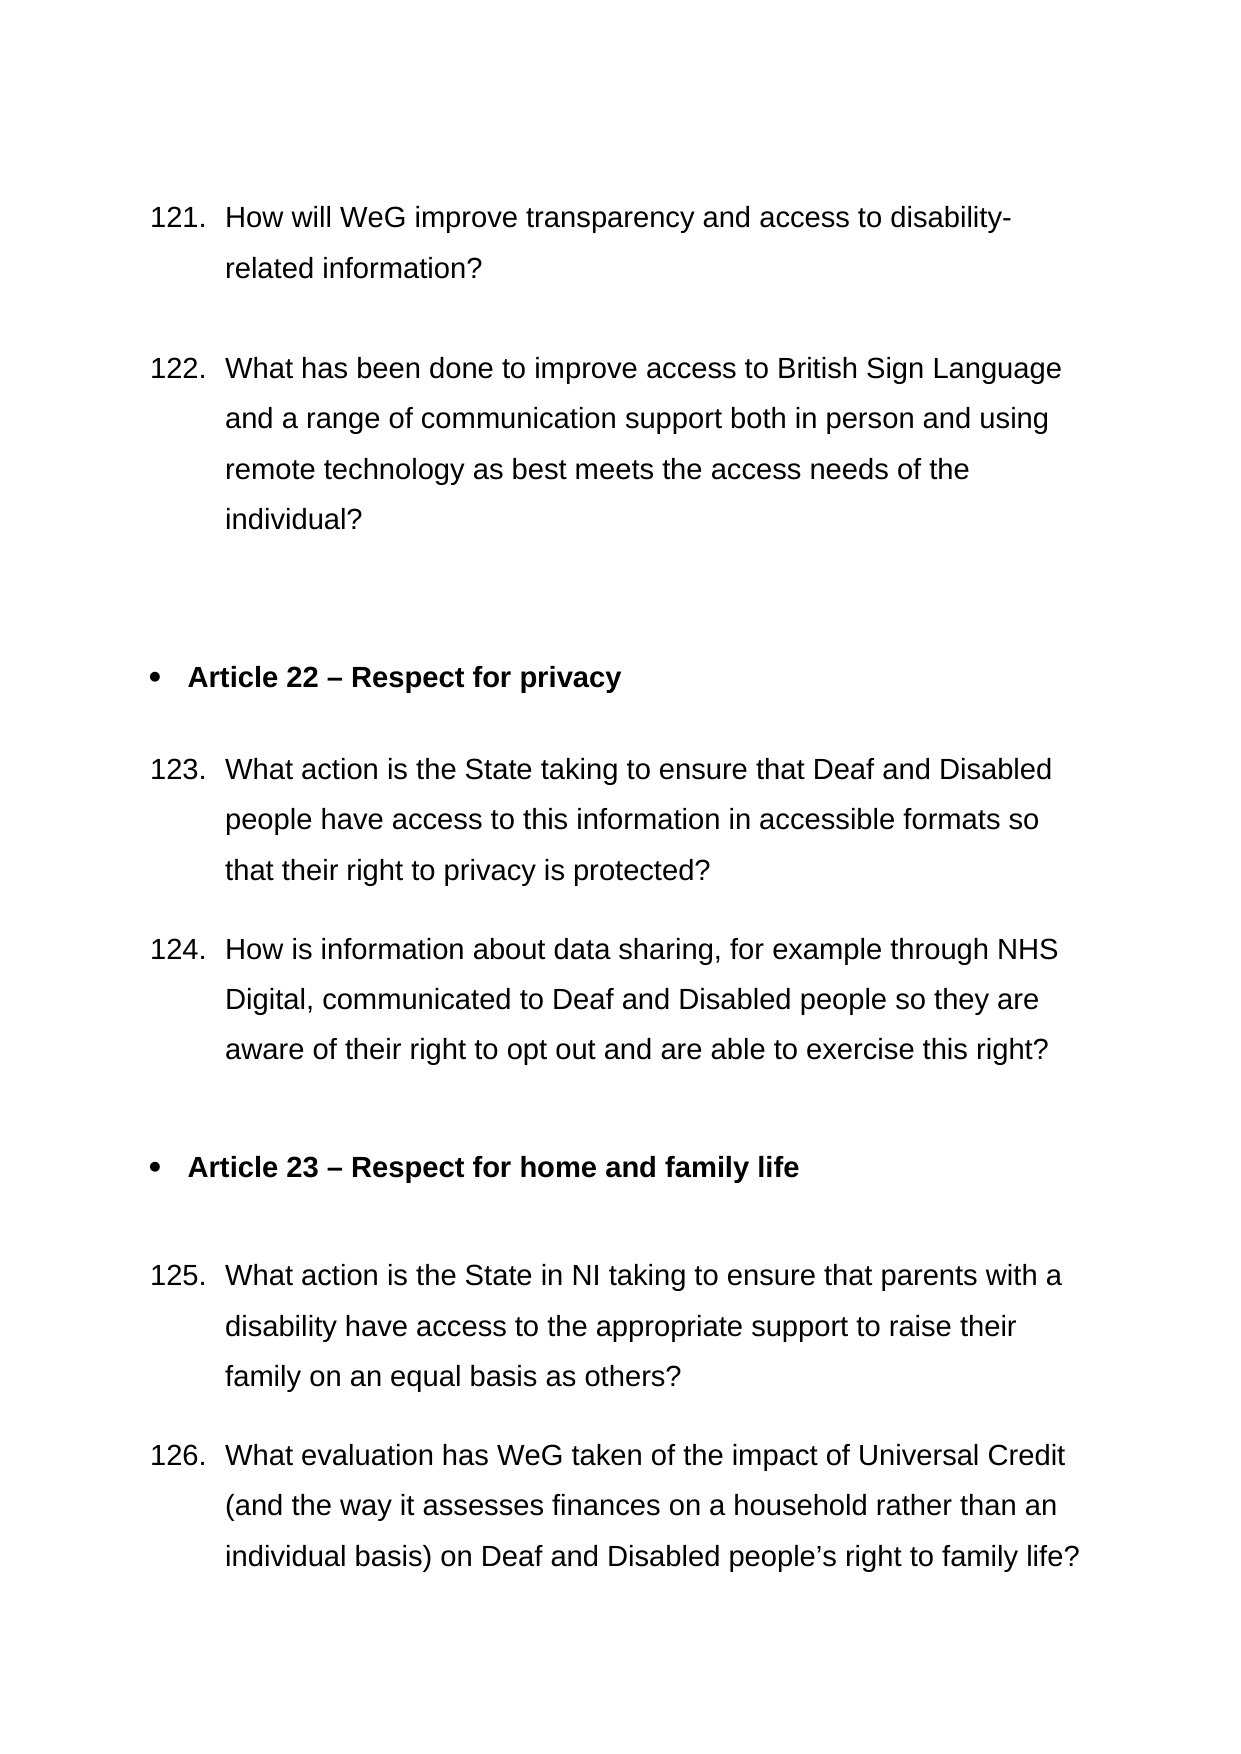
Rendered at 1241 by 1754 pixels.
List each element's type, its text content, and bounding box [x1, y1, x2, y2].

list What has been done to improve access to British Sign Language and a range of communication support both in person and using remote technology as best meets the access needs of the individual? [150, 351, 1090, 579]
list What action is the State in NI taking to ensure that parents with a disability have access to the appropriate support to raise their family on an equal basis as others? [150, 1258, 1090, 1392]
list What action is the State taking to ensure that Deaf and Disabled people have access to this information in accessible formats so that their right to privacy is protected? [150, 752, 1090, 886]
subtitle Article 23 – Respect for home and family life [150, 1150, 1090, 1183]
subtitle Article 22 – Respect for privacy [150, 660, 1090, 694]
list How will WeG improve transparency and access to disability-related information? [150, 200, 1090, 284]
list What evaluation has WeG taken of the impact of Universal Credit (and the way it assesses finances on a household rather than an individual basis) on Deaf and Disabled people’s right to family life? [150, 1438, 1090, 1572]
list How is information about data sharing, for example through NHS Digital, communicated to Deaf and Disabled people so they are aware of their right to opt out and are able to exercise this right? [150, 932, 1090, 1116]
